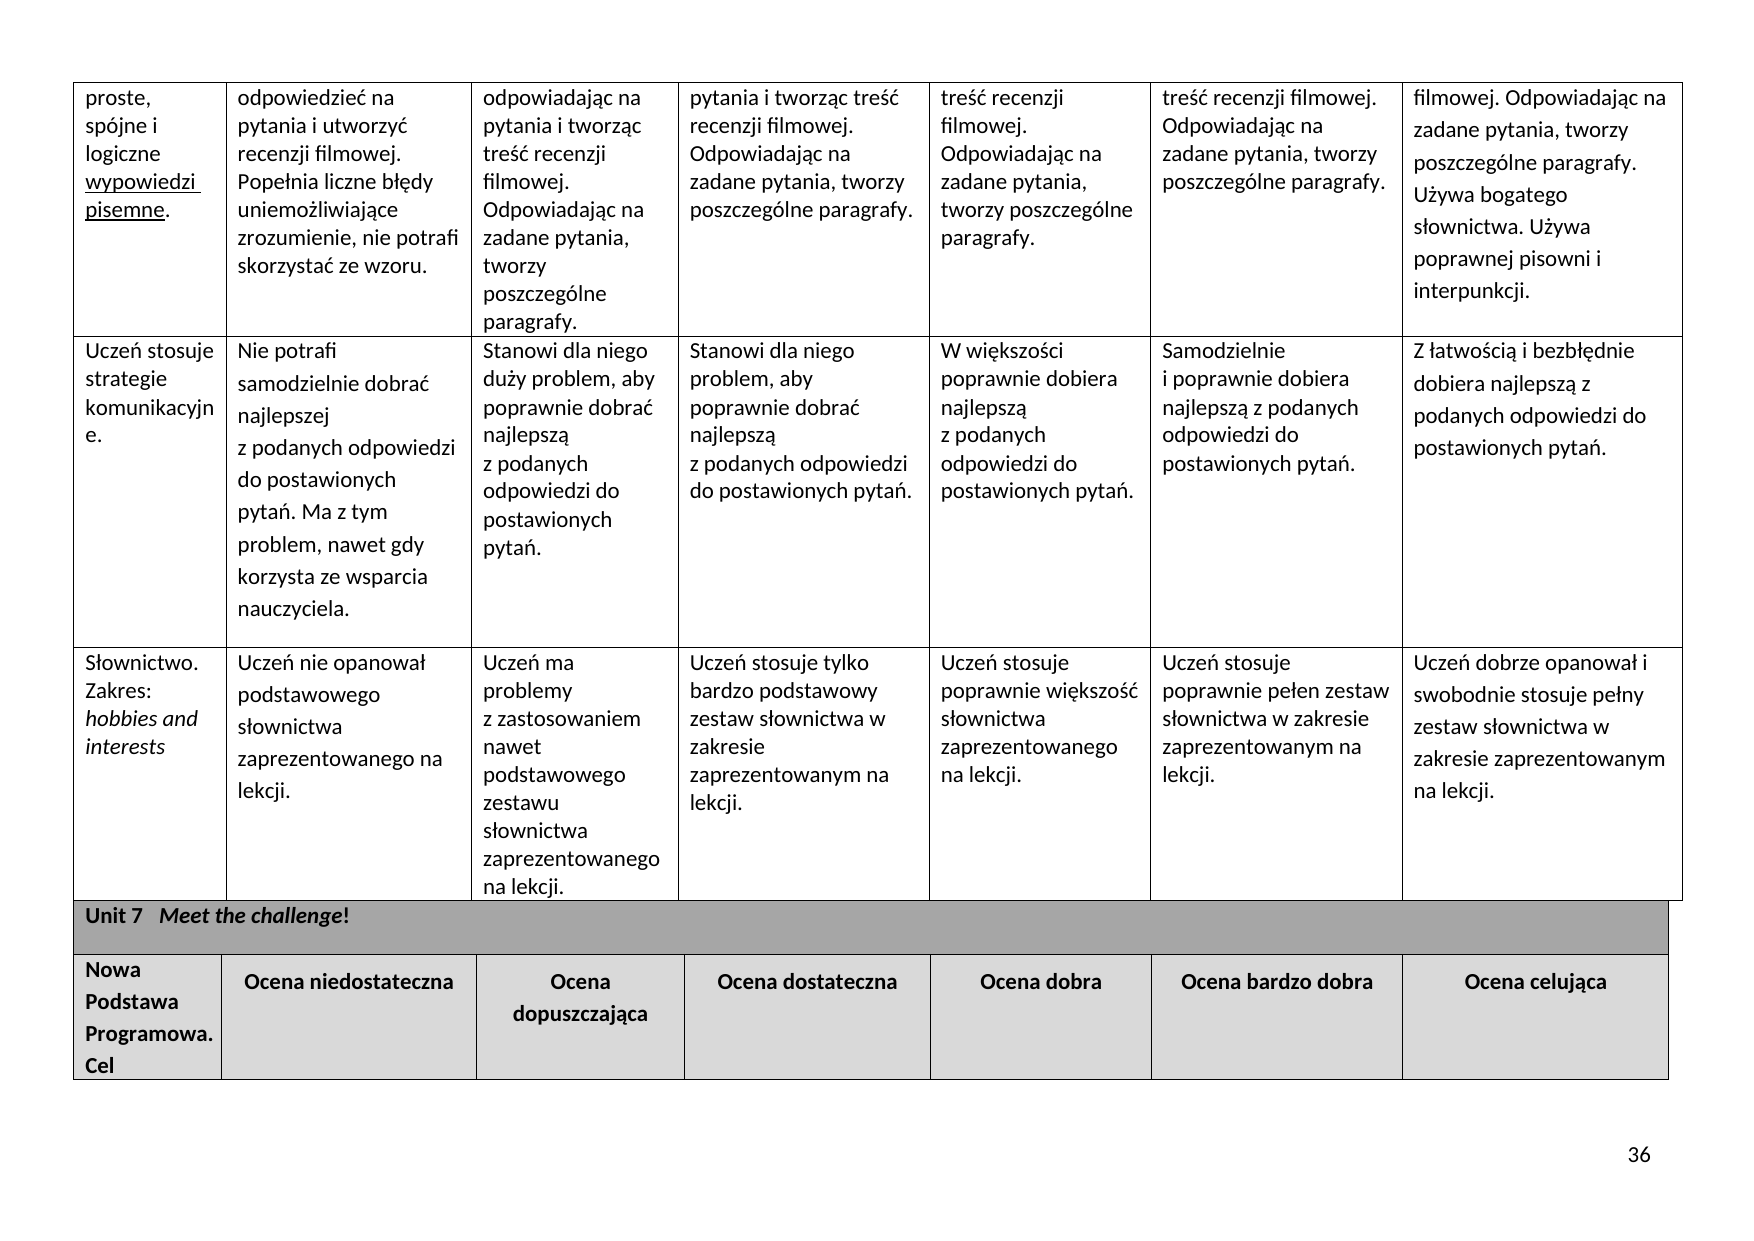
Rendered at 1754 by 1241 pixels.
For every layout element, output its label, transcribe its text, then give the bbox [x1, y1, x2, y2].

table_cell Uczeń ma problemy z zastosowaniem nawet podstawowego zestawu słownictwa zaprezentowanego na lekcji. [472, 648, 678, 900]
table_cell Ocena celująca [1403, 955, 1668, 1079]
table_cell W większości poprawnie dobiera najlepszą z podanych odpowiedzi do postawionych pytań. [930, 337, 1150, 647]
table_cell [74, 955, 221, 1079]
table_cell Z łatwością i bezbłędnie dobiera najlepszą z podanych odpowiedzi do postawionych pytań. [1403, 337, 1682, 647]
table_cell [227, 83, 471, 336]
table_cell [222, 955, 476, 1079]
table_cell Unit 7 Meet the challenge! [74, 901, 1668, 954]
table_cell Ocena dobra [931, 955, 1151, 1079]
table_cell Nie potrafi samodzielnie dobrać najlepszej z podanych odpowiedzi do postawionych pytań. Ma z tym problem, nawet gdy korzysta ze wsparcia nauczyciela. [227, 337, 471, 647]
table_cell Uczeń nie opanował podstawowego słownictwa zaprezentowanego na lekcji. [227, 648, 471, 900]
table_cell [930, 83, 1150, 336]
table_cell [1403, 83, 1682, 336]
table_cell Stanowi dla niego problem, aby poprawnie dobrać najlepszą z podanych odpowiedzi do postawionych pytań. [679, 337, 929, 647]
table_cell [1151, 83, 1402, 336]
table_cell Ocena dostateczna [685, 955, 930, 1079]
table_cell Ocena bardzo dobra [1152, 955, 1402, 1079]
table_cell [679, 83, 929, 336]
table_cell Stanowi dla niego duży problem, aby poprawnie dobrać najlepszą z podanych odpowiedzi do postawionych pytań. [472, 337, 678, 647]
table_cell Słownictwo. Zakres: hobbies and interests [74, 648, 226, 900]
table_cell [74, 83, 226, 336]
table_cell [472, 83, 678, 336]
table_cell Uczeń stosuje strategie komunikacyjne. [74, 337, 226, 647]
table_cell Samodzielnie i poprawnie dobiera najlepszą z podanych odpowiedzi do postawionych pytań. [1151, 337, 1402, 647]
table_cell Uczeń stosuje poprawnie większość słownictwa zaprezentowanego na lekcji. [930, 648, 1150, 900]
table_cell Uczeń dobrze opanował i swobodnie stosuje pełny zestaw słownictwa w zakresie zaprezentowanym na lekcji. [1403, 648, 1682, 900]
table_cell Uczeń stosuje poprawnie pełen zestaw słownictwa w zakresie zaprezentowanym na lekcji. [1151, 648, 1402, 900]
table_cell Uczeń stosuje tylko bardzo podstawowy zestaw słownictwa w zakresie zaprezentowanym na lekcji. [679, 648, 929, 900]
table_cell Ocena dopuszczająca [477, 955, 684, 1079]
